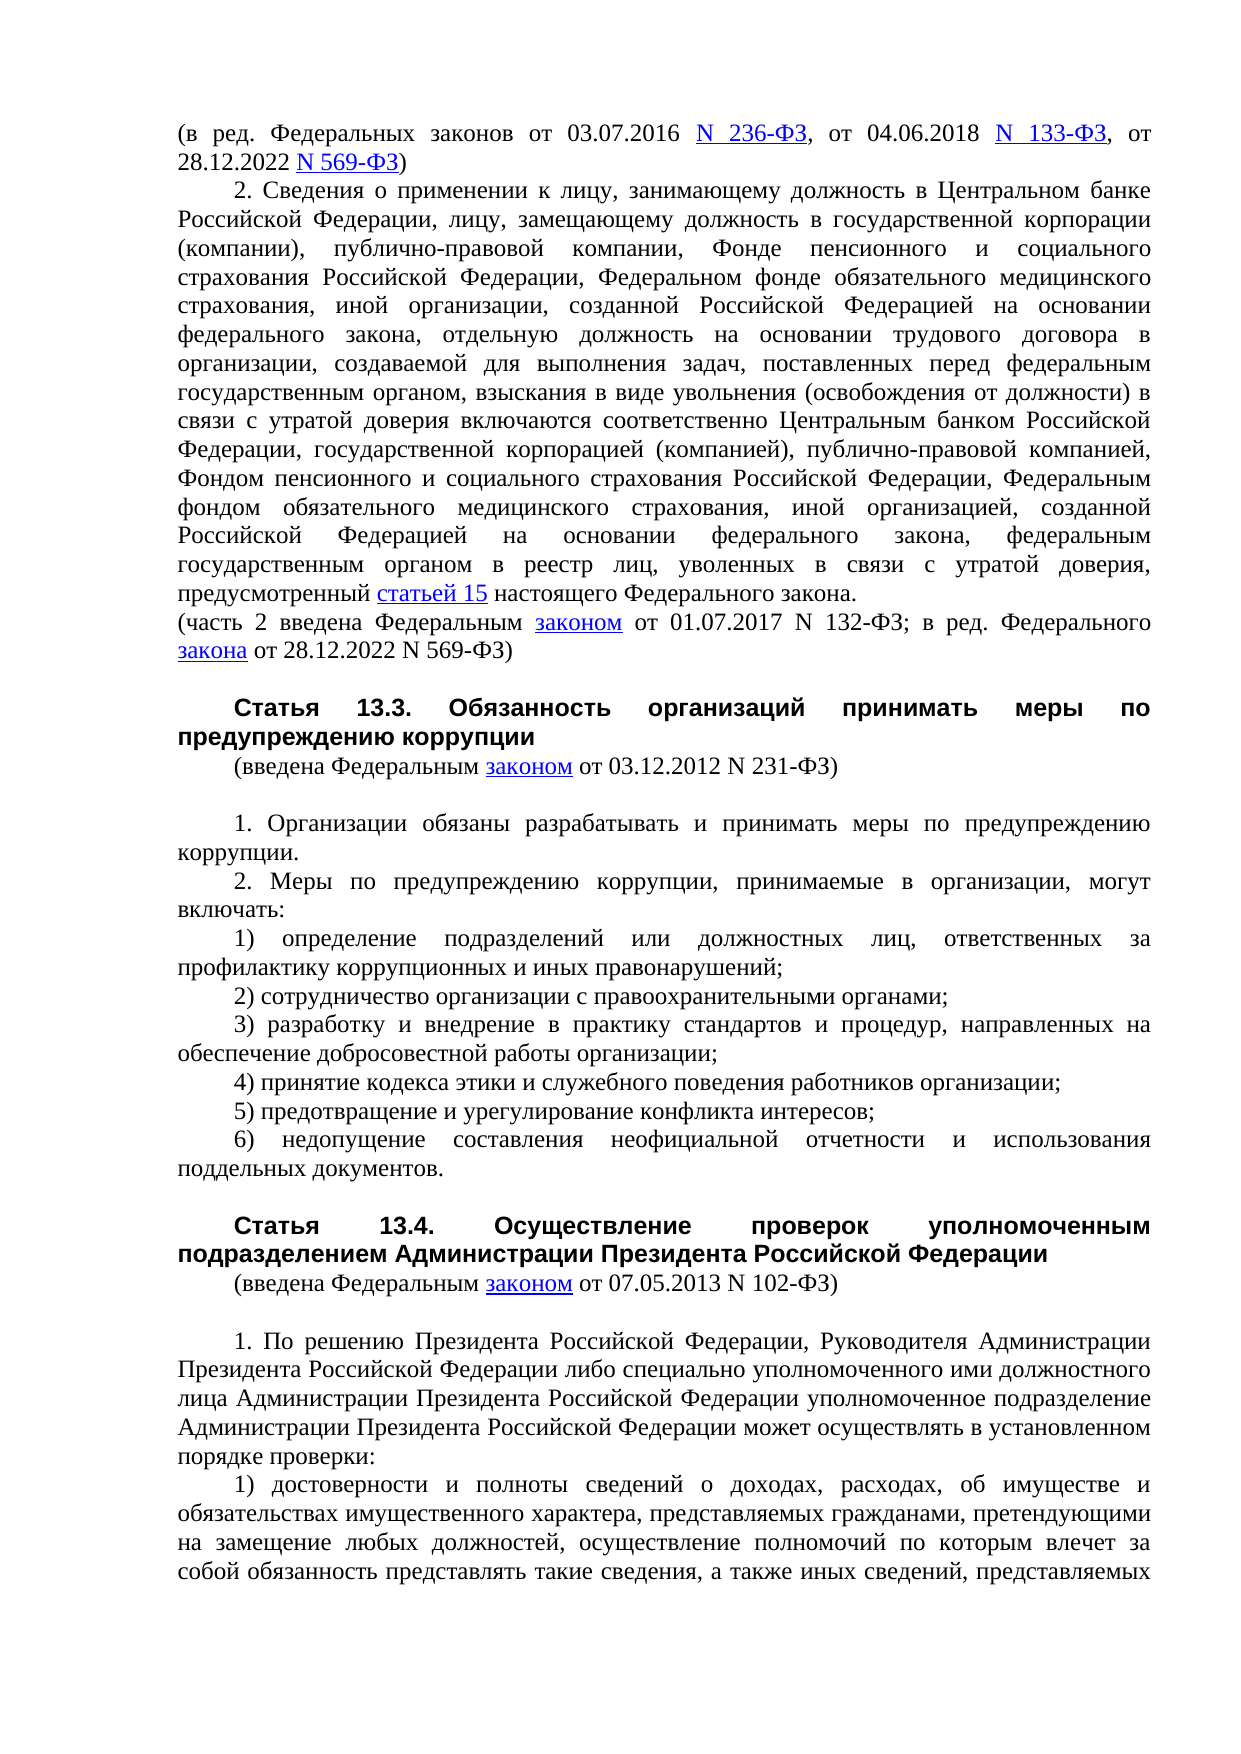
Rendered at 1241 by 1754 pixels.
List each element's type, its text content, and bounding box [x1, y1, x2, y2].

text 2. Меры по предупреждению коррупции, принимаемые в организации, могут включать: [177, 866, 1152, 923]
text Статья 13.4. Осуществление проверок уполномоченным подразделением Администрации Президента Российской Федерации [177, 1211, 1152, 1268]
text 1) определение подразделений или должностных лиц, ответственных за профилактику коррупционных и иных правонарушений; [177, 923, 1152, 981]
text 1. По решению Президента Российской Федерации, Руководителя Администрации Президента Российской Федерации либо специально уполномоченного ими должностного лица Администрации Президента Российской Федерации уполномоченное подразделение Администрации Президента Российской Федерации может осуществлять в установленном порядке проверки: [177, 1326, 1152, 1469]
text (часть 2 введена Федеральным законом от 01.07.2017 N 132-ФЗ; в ред. Федерального закона от 28.12.2022 N 569-ФЗ) [177, 607, 1152, 664]
text (введена Федеральным законом от 07.05.2013 N 102-ФЗ) [177, 1268, 1152, 1297]
text 4) принятие кодекса этики и служебного поведения работников организации; [177, 1067, 1152, 1096]
text 6) недопущение составления неофициальной отчетности и использования поддельных документов. [177, 1124, 1152, 1182]
text (введена Федеральным законом от 03.12.2012 N 231-ФЗ) [177, 751, 1152, 779]
text 5) предотвращение и урегулирование конфликта интересов; [177, 1096, 1152, 1124]
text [177, 1469, 1152, 1584]
text 2. Сведения о применении к лицу, занимающему должность в Центральном банке Российской Федерации, лицу, замещающему должность в государственной корпорации (компании), публично-правовой компании, Фонде пенсионного и социального страхования Российской Федерации, Федеральном фонде обязательного медицинского страхования, иной организации, созданной Российской Федерацией на основании федерального закона, отдельную должность на основании трудового договора в организации, создаваемой для выполнения задач, поставленных перед федеральным государственным органом, взыскания в виде увольнения (освобождения от должности) в связи с утратой доверия включаются соответственно Центральным банком Российской Федерации, государственной корпорацией (компанией), публично-правовой компанией, Фондом пенсионного и социального страхования Российской Федерации, Федеральным фондом обязательного медицинского страхования, иной организацией, созданной Российской Федерацией на основании федерального закона, федеральным государственным органом в реестр лиц, уволенных в связи с утратой доверия, предусмотренный статьей 15 настоящего Федерального закона. [177, 176, 1152, 607]
text 2) сотрудничество организации с правоохранительными органами; [177, 981, 1152, 1009]
text (в ред. Федеральных законов от 03.07.2016 N 236-ФЗ, от 04.06.2018 N 133-ФЗ, от 28.12.2022 N 569-ФЗ) [177, 118, 1152, 176]
text Статья 13.3. Обязанность организаций принимать меры по предупреждению коррупции [177, 693, 1152, 751]
text 1. Организации обязаны разрабатывать и принимать меры по предупреждению коррупции. [177, 808, 1152, 866]
text 3) разработку и внедрение в практику стандартов и процедур, направленных на обеспечение добросовестной работы организации; [177, 1009, 1152, 1067]
